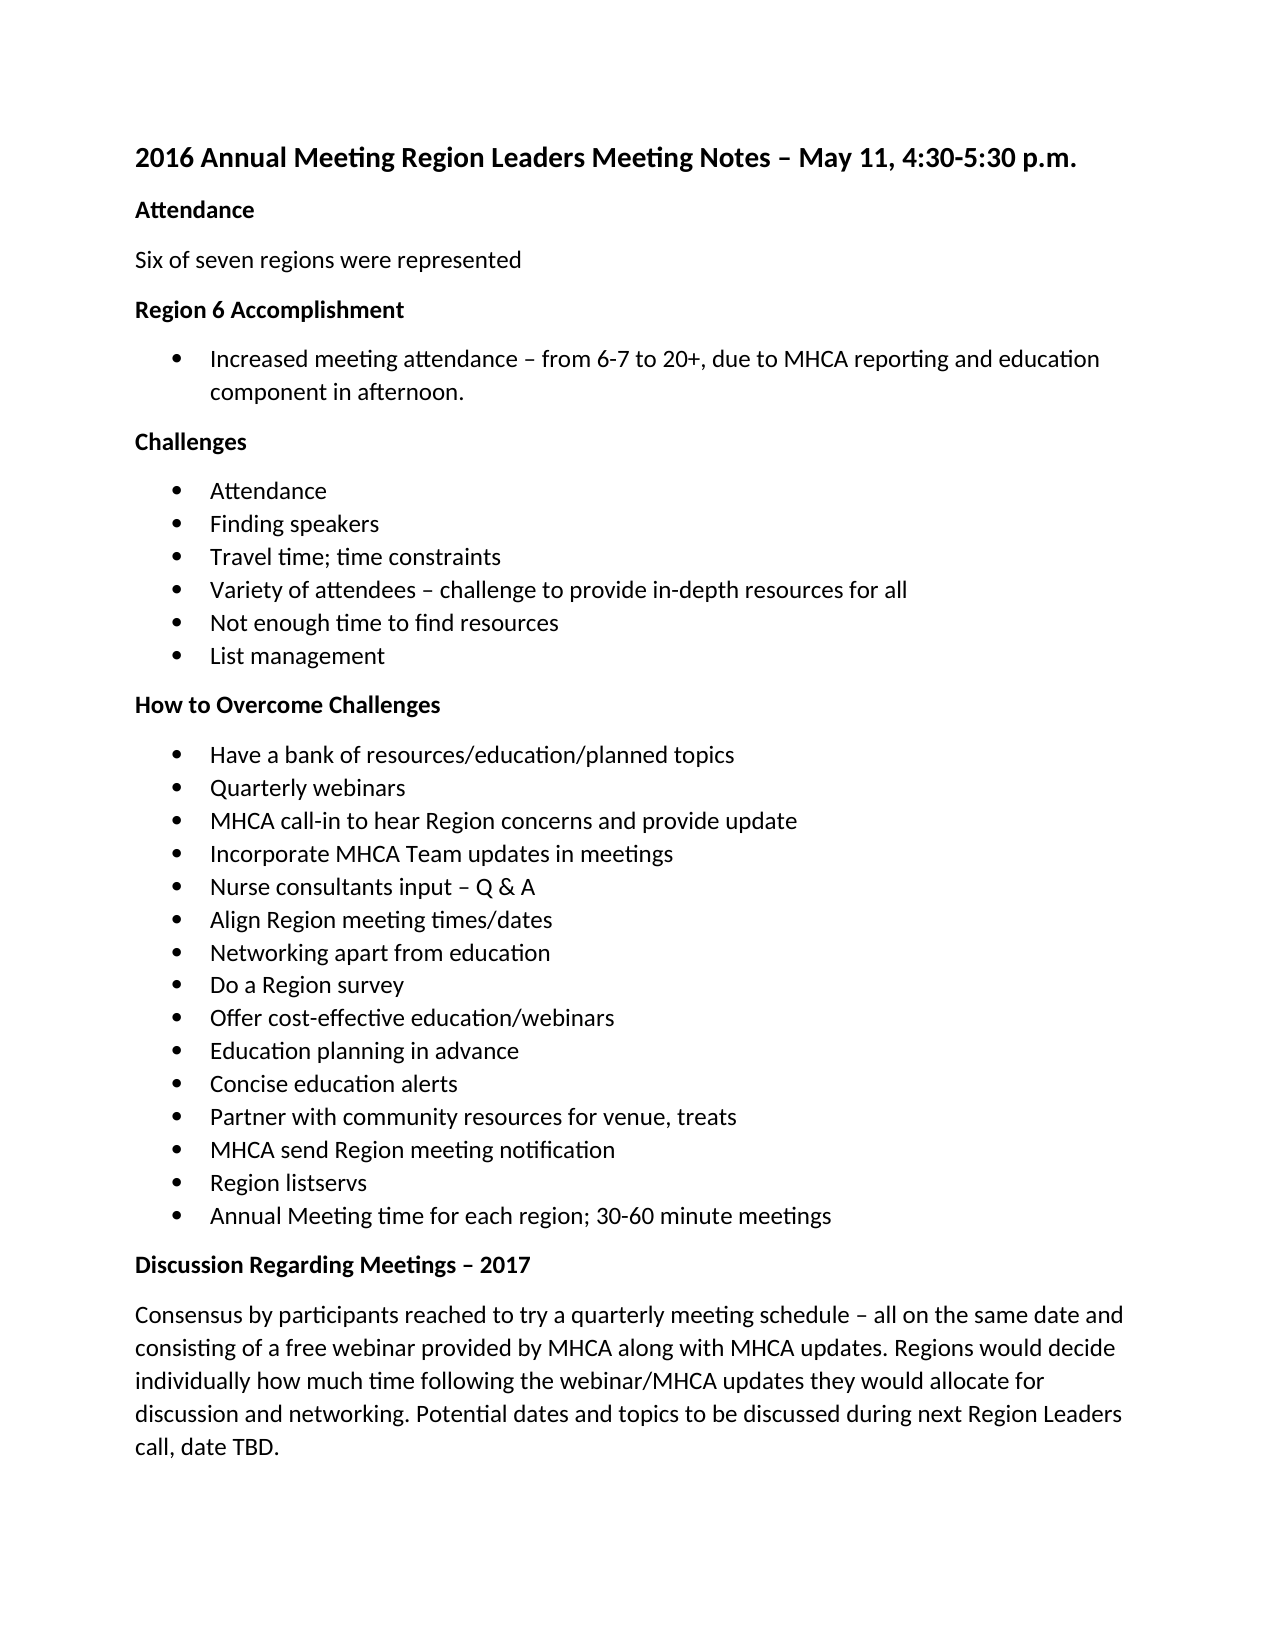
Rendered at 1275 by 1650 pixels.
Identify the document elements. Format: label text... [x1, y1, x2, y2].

list Networking apart from education [172, 937, 1140, 967]
text Discussion Regarding Meetings – 2017 [135, 1250, 1140, 1280]
text Six of seven regions were represented [135, 244, 1140, 275]
list Incorporate MHCA Team updates in meetings [172, 838, 1140, 868]
text Attendance [135, 195, 1140, 225]
text Consensus by participants reached to try a quarterly meeting schedule – all on the same date and consisting of a free webinar provided by MHCA along with MHCA updates. Regions would decide individually how much time following the webinar/MHCA updates they would allocate for discussion and networking. Potential dates and topics to be discussed during next Region Leaders call, date TBD. [135, 1299, 1140, 1461]
text Challenges [135, 426, 1140, 456]
list Concise education alerts [172, 1068, 1140, 1099]
list Have a bank of resources/education/planned topics [172, 739, 1140, 770]
list Do a Region survey [172, 970, 1140, 1000]
list Align Region meeting times/dates [172, 904, 1140, 934]
list Travel time; time constraints [172, 541, 1140, 572]
text Region 6 Accomplishment [135, 294, 1140, 324]
list MHCA send Region meeting notification [172, 1134, 1140, 1165]
list Education planning in advance [172, 1036, 1140, 1066]
text How to Overcome Challenges [135, 690, 1140, 720]
text 2016 Annual Meeting Region Leaders Meeting Notes – May 11, 4:30-5:30 p.m. [135, 139, 1140, 175]
list Partner with community resources for venue, treats [172, 1101, 1140, 1132]
list Region listservs [172, 1167, 1140, 1198]
list Variety of attendees – challenge to provide in-depth resources for all [172, 574, 1140, 605]
list Quarterly webinars [172, 772, 1140, 803]
list Finding speakers [172, 508, 1140, 539]
list Not enough time to find resources [172, 607, 1140, 638]
list Increased meeting attendance – from 6-7 to 20+, due to MHCA reporting and education component in afternoon. [172, 343, 1140, 407]
list List management [172, 640, 1140, 671]
list Annual Meeting time for each region; 30-60 minute meetings [172, 1200, 1140, 1231]
list MHCA call-in to hear Region concerns and provide update [172, 805, 1140, 836]
list Offer cost-effective education/webinars [172, 1003, 1140, 1033]
list Nurse consultants input – Q & A [172, 871, 1140, 901]
list Attendance [172, 476, 1140, 506]
